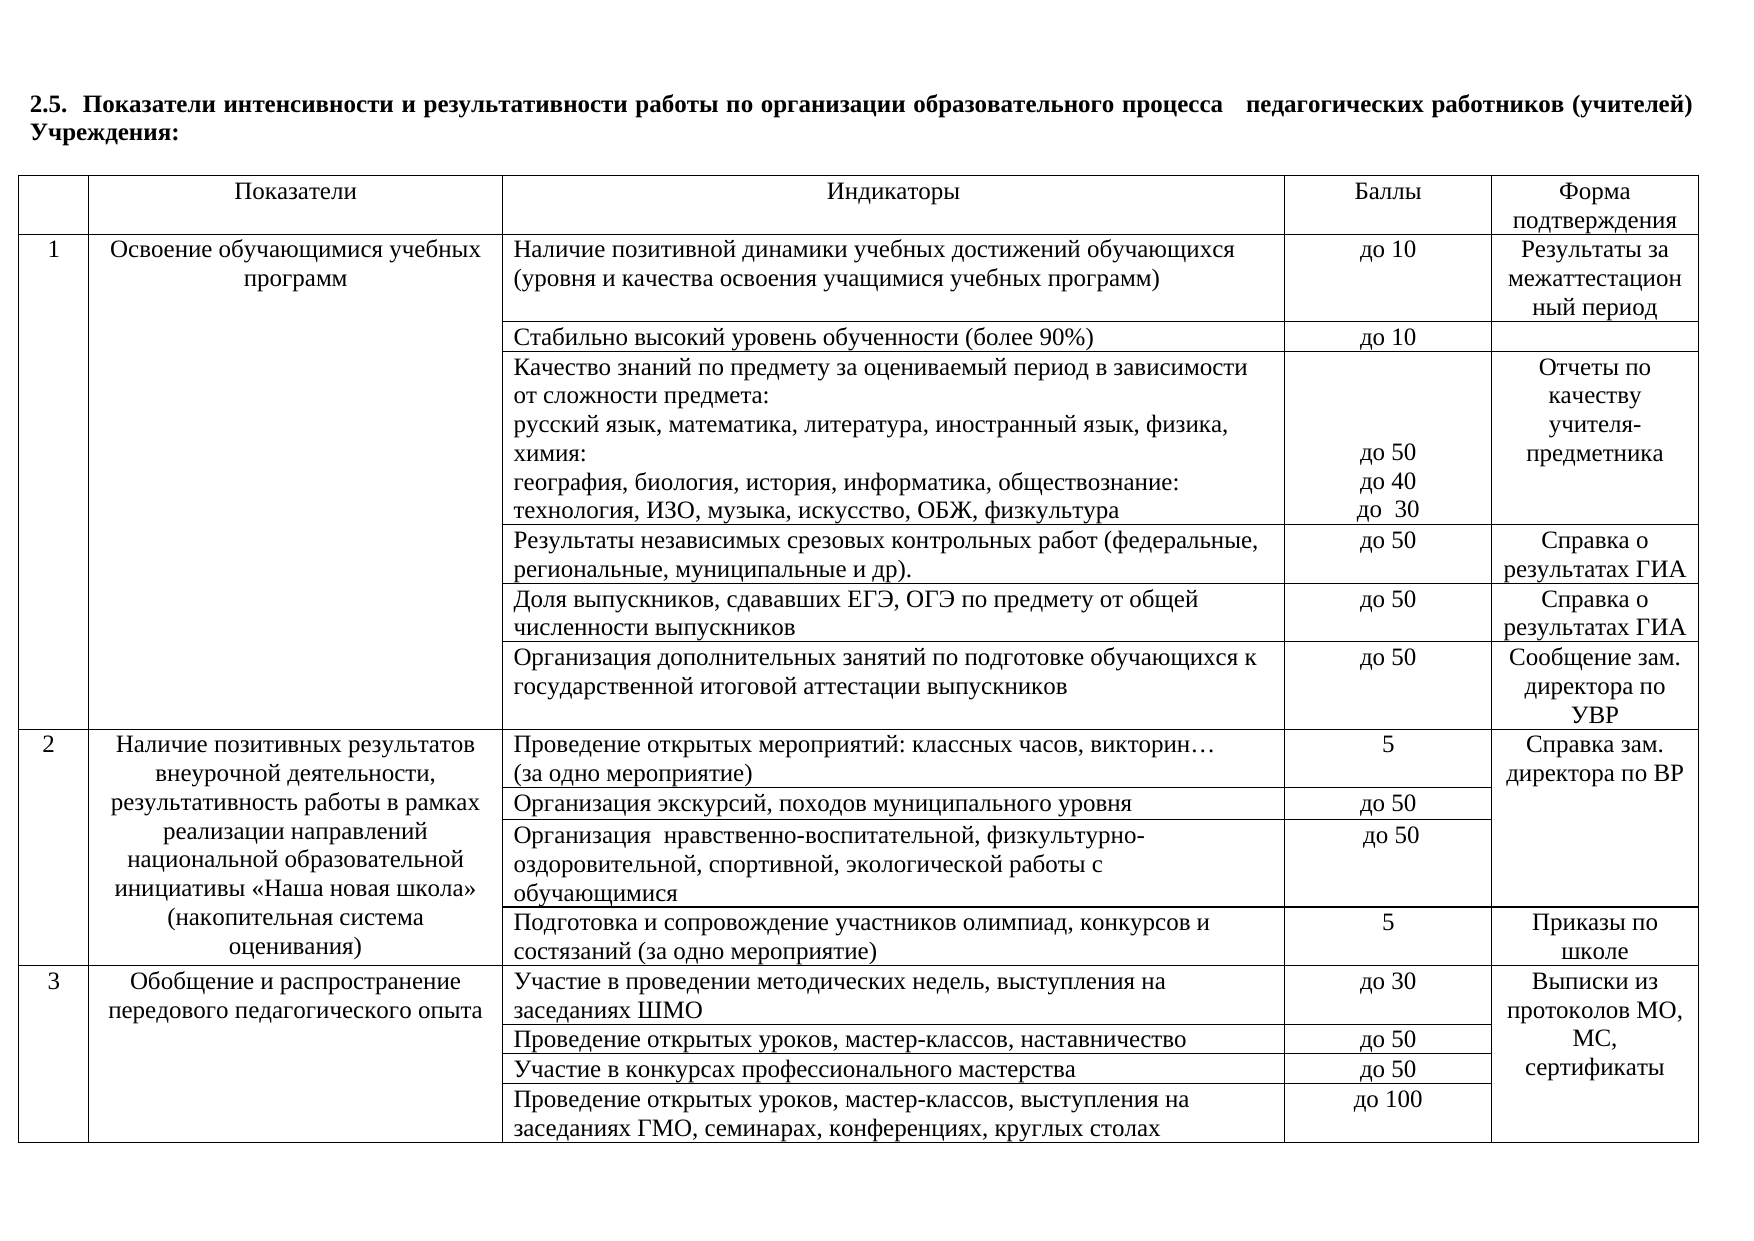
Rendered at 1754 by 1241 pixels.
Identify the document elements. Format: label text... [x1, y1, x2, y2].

table_cell Организация нравственно-воспитательной, физкультурно-оздоровительной, спортивной, экологической работы с обучающимися [503, 820, 1284, 906]
table_cell Сообщение зам. директора по УВР [1492, 642, 1698, 728]
table_cell до 50 [1285, 1054, 1491, 1083]
table_cell 5 [1285, 730, 1491, 787]
table_cell Стабильно высокий уровень обученности (более 90%) [503, 322, 1284, 351]
table_cell Организация дополнительных занятий по подготовке обучающихся к государственной итоговой аттестации выпускников [503, 642, 1284, 728]
table_cell 1 [19, 235, 88, 728]
table_header Индикаторы [503, 176, 1284, 233]
table_cell до 50 [1285, 820, 1491, 906]
table_header Форма подтверждения [1492, 176, 1698, 233]
table_cell Наличие позитивной динамики учебных достижений обучающихся (уровня и качества освоения учащимися учебных программ) [503, 235, 1284, 321]
table_cell Наличие позитивных результатов внеурочной деятельности, результативность работы в рамках реализации направлений национальной образовательной инициативы «Наша новая школа» (накопительная система оценивания) [89, 730, 502, 965]
table_header [19, 176, 88, 233]
table_cell Приказы по школе [1492, 908, 1698, 965]
table_cell Выписки из протоколов МО, МС, сертификаты [1492, 966, 1698, 1142]
table_cell Участие в конкурсах профессионального мастерства [503, 1054, 1284, 1083]
table_cell Организация экскурсий, походов муниципального уровня [503, 788, 1284, 819]
table_cell [1492, 322, 1698, 351]
table_cell Подготовка и сопровождение участников олимпиад, конкурсов и состязаний (за одно мероприятие) [503, 908, 1284, 965]
table_cell до 30 [1285, 966, 1491, 1023]
table_cell Результаты за межаттестационный период [1492, 235, 1698, 321]
table_cell до 50 [1285, 788, 1491, 819]
table_cell Отчеты по качеству учителя-предметника [1492, 352, 1698, 524]
text 2.5. Показатели интенсивности и результативности работы по организации образовательного процесса педагогических работников (учителей) Учреждения: [29, 89, 1695, 146]
table_cell Доля выпускников, сдававших ЕГЭ, ОГЭ по предмету от общей численности выпускников [503, 584, 1284, 641]
table_cell Проведение открытых уроков, мастер-классов, наставничество [503, 1025, 1284, 1053]
table_cell до 50 [1285, 1025, 1491, 1053]
table_header Показатели [89, 176, 502, 233]
table_cell Качество знаний по предмету за оцениваемый период в зависимости от сложности предмета: русский язык, математика, литература, иностранный язык, физика, химия: география, биология, история, информатика, обществознание: технология, ИЗО, музыка, искусство, ОБЖ, физкультура [503, 352, 1284, 524]
table_cell до 50 [1285, 642, 1491, 728]
table_cell 2 [19, 730, 88, 965]
table_cell до 50 [1285, 584, 1491, 641]
table_cell Участие в проведении методических недель, выступления на заседаниях ШМО [503, 966, 1284, 1023]
table_cell Результаты независимых срезовых контрольных работ (федеральные, региональные, муниципальные и др). [503, 525, 1284, 583]
table_cell Справка о результатах ГИА [1492, 584, 1698, 641]
table_cell до 10 [1285, 322, 1491, 351]
table_header Баллы [1285, 176, 1491, 233]
table_cell 5 [1285, 908, 1491, 965]
table_cell до 10 [1285, 235, 1491, 321]
table_cell до 100 [1285, 1084, 1491, 1142]
table_cell Справка о результатах ГИА [1492, 525, 1698, 583]
table_cell Обобщение и распространение передового педагогического опыта [89, 966, 502, 1142]
table_cell до 50 [1285, 525, 1491, 583]
table_cell Справка зам. директора по ВР [1492, 730, 1698, 906]
table_cell 3 [19, 966, 88, 1142]
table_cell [503, 1084, 1284, 1142]
table_cell Освоение обучающимися учебных программ [89, 235, 502, 728]
table_cell Проведение открытых мероприятий: классных часов, викторин… (за одно мероприятие) [503, 730, 1284, 787]
table_cell до 50 до 40 до 30 [1285, 352, 1491, 524]
